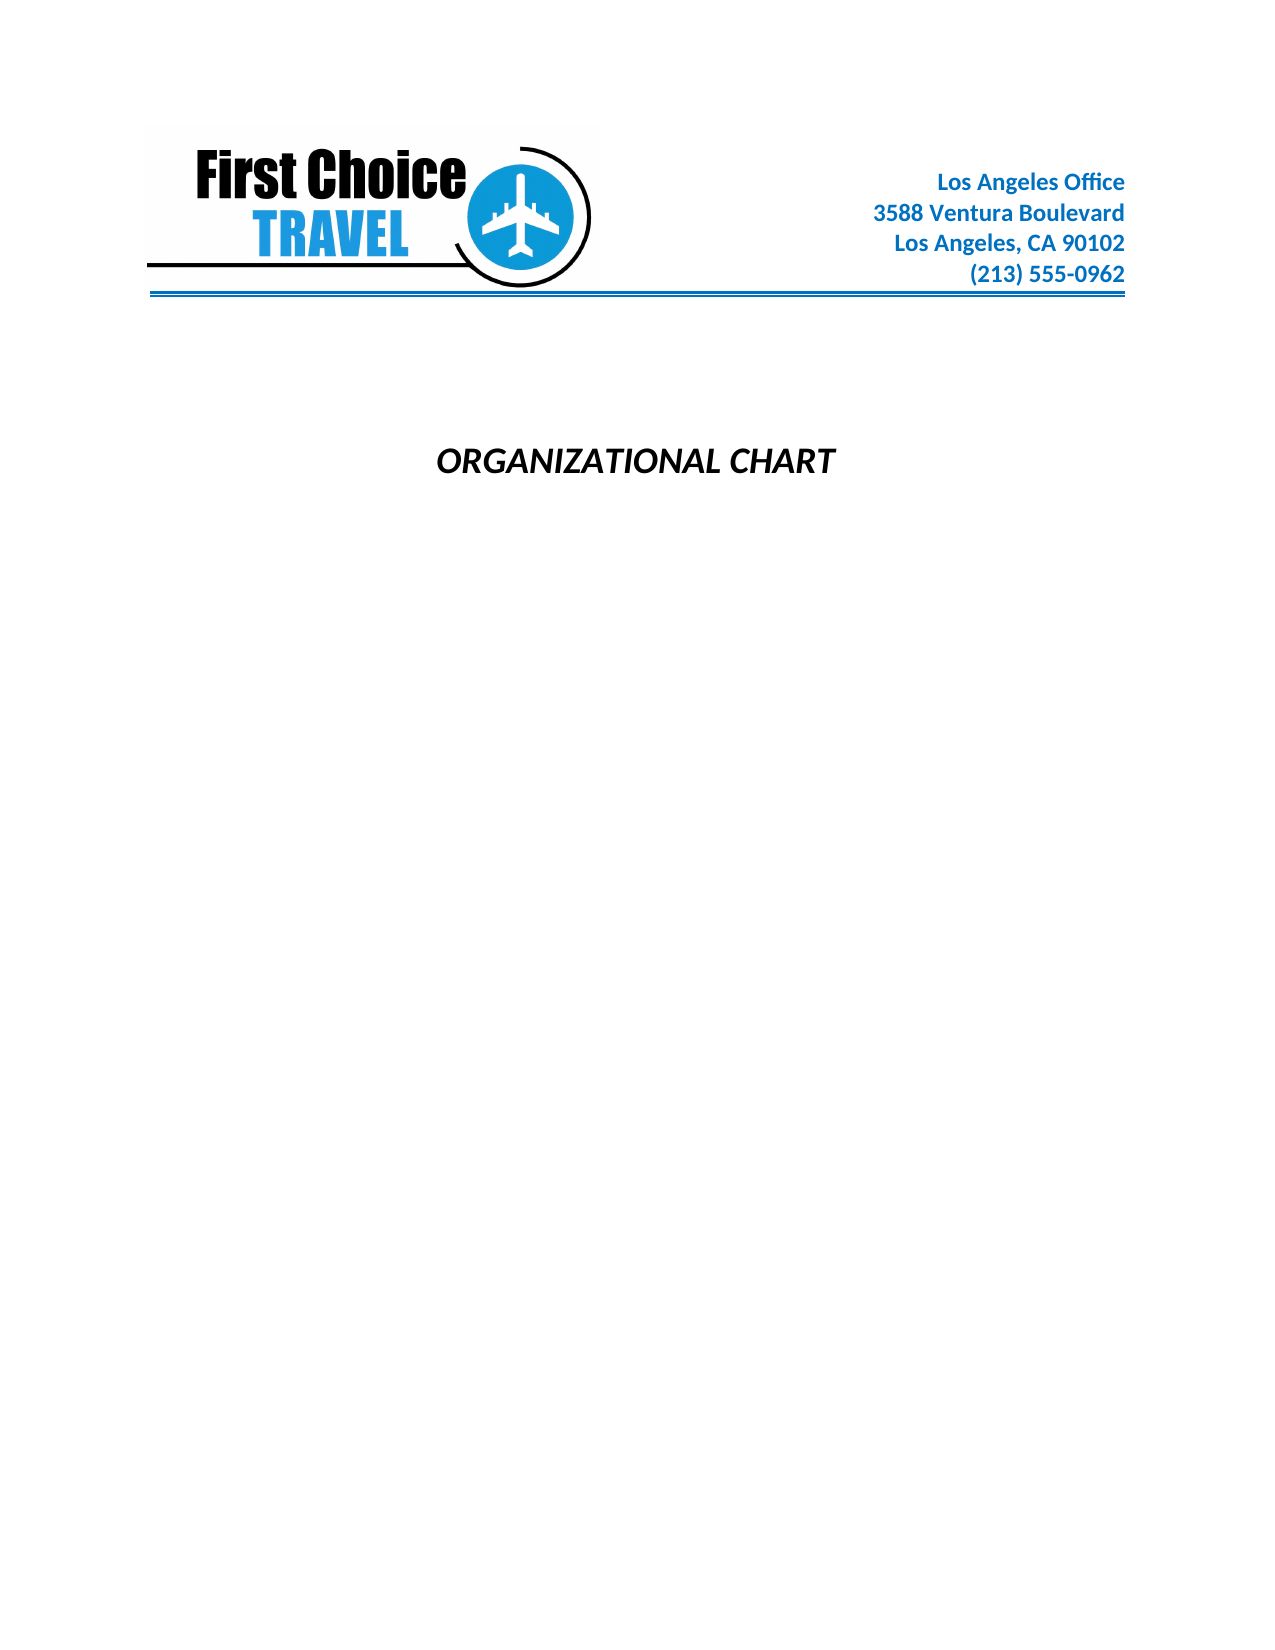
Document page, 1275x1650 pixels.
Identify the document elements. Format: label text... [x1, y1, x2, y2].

text ORGANIZATIONAL CHART [150, 437, 1125, 483]
picture [142, 125, 602, 297]
